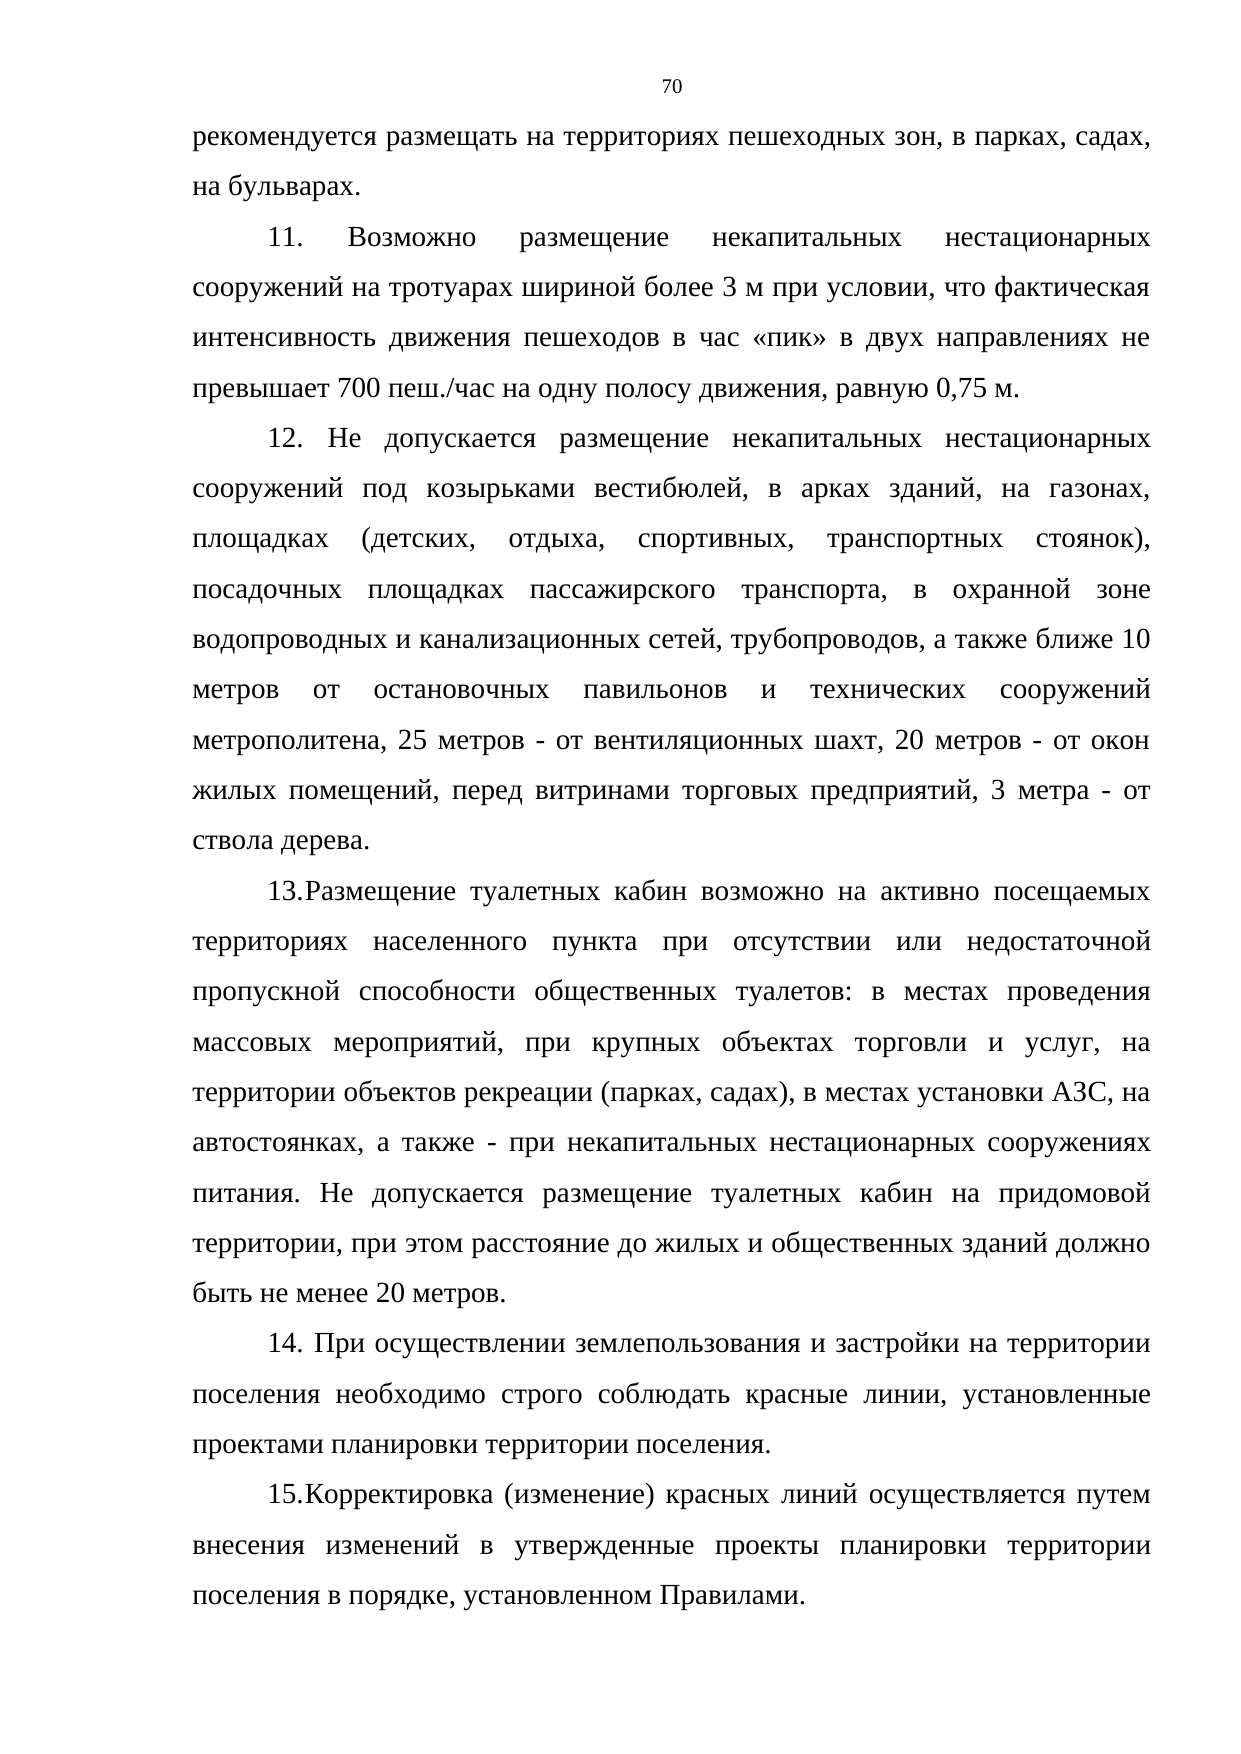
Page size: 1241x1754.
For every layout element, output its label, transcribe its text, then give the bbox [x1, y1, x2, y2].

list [192, 118, 1152, 202]
list Возможно размещение некапитальных нестационарных сооружений на тротуарах шириной более 3 м при условии, что фактическая интенсивность движения пешеходов в час «пик» в двух направлениях не превышает 700 пеш./час на одну полосу движения, равную 0,75 м. [192, 219, 1152, 403]
list При осуществлении землепользования и застройки на территории поселения необходимо строго соблюдать красные линии, установленные проектами планировки территории поселения. [192, 1326, 1152, 1460]
list Корректировка (изменение) красных линий осуществляется путем внесения изменений в утвержденные проекты планировки территории поселения в порядке, установленном Правилами. [192, 1477, 1152, 1611]
list Размещение туалетных кабин возможно на активно посещаемых территориях населенного пункта при отсутствии или недостаточной пропускной способности общественных туалетов: в местах проведения массовых мероприятий, при крупных объектах торговли и услуг, на территории объектов рекреации (парках, садах), в местах установки АЗС, на автостоянках, а также - при некапитальных нестационарных сооружениях питания. Не допускается размещение туалетных кабин на придомовой территории, при этом расстояние до жилых и общественных зданий должно быть не менее 20 метров. [192, 873, 1152, 1309]
list Не допускается размещение некапитальных нестационарных сооружений под козырьками вестибюлей, в арках зданий, на газонах, площадках (детских, отдыха, спортивных, транспортных стоянок), посадочных площадках пассажирского транспорта, в охранной зоне водопроводных и канализационных сетей, трубопроводов, а также ближе 10 метров от остановочных павильонов и технических сооружений метрополитена, 25 метров - от вентиляционных шахт, 20 метров - от окон жилых помещений, перед витринами торговых предприятий, 3 метра - от ствола дерева. [192, 420, 1152, 856]
